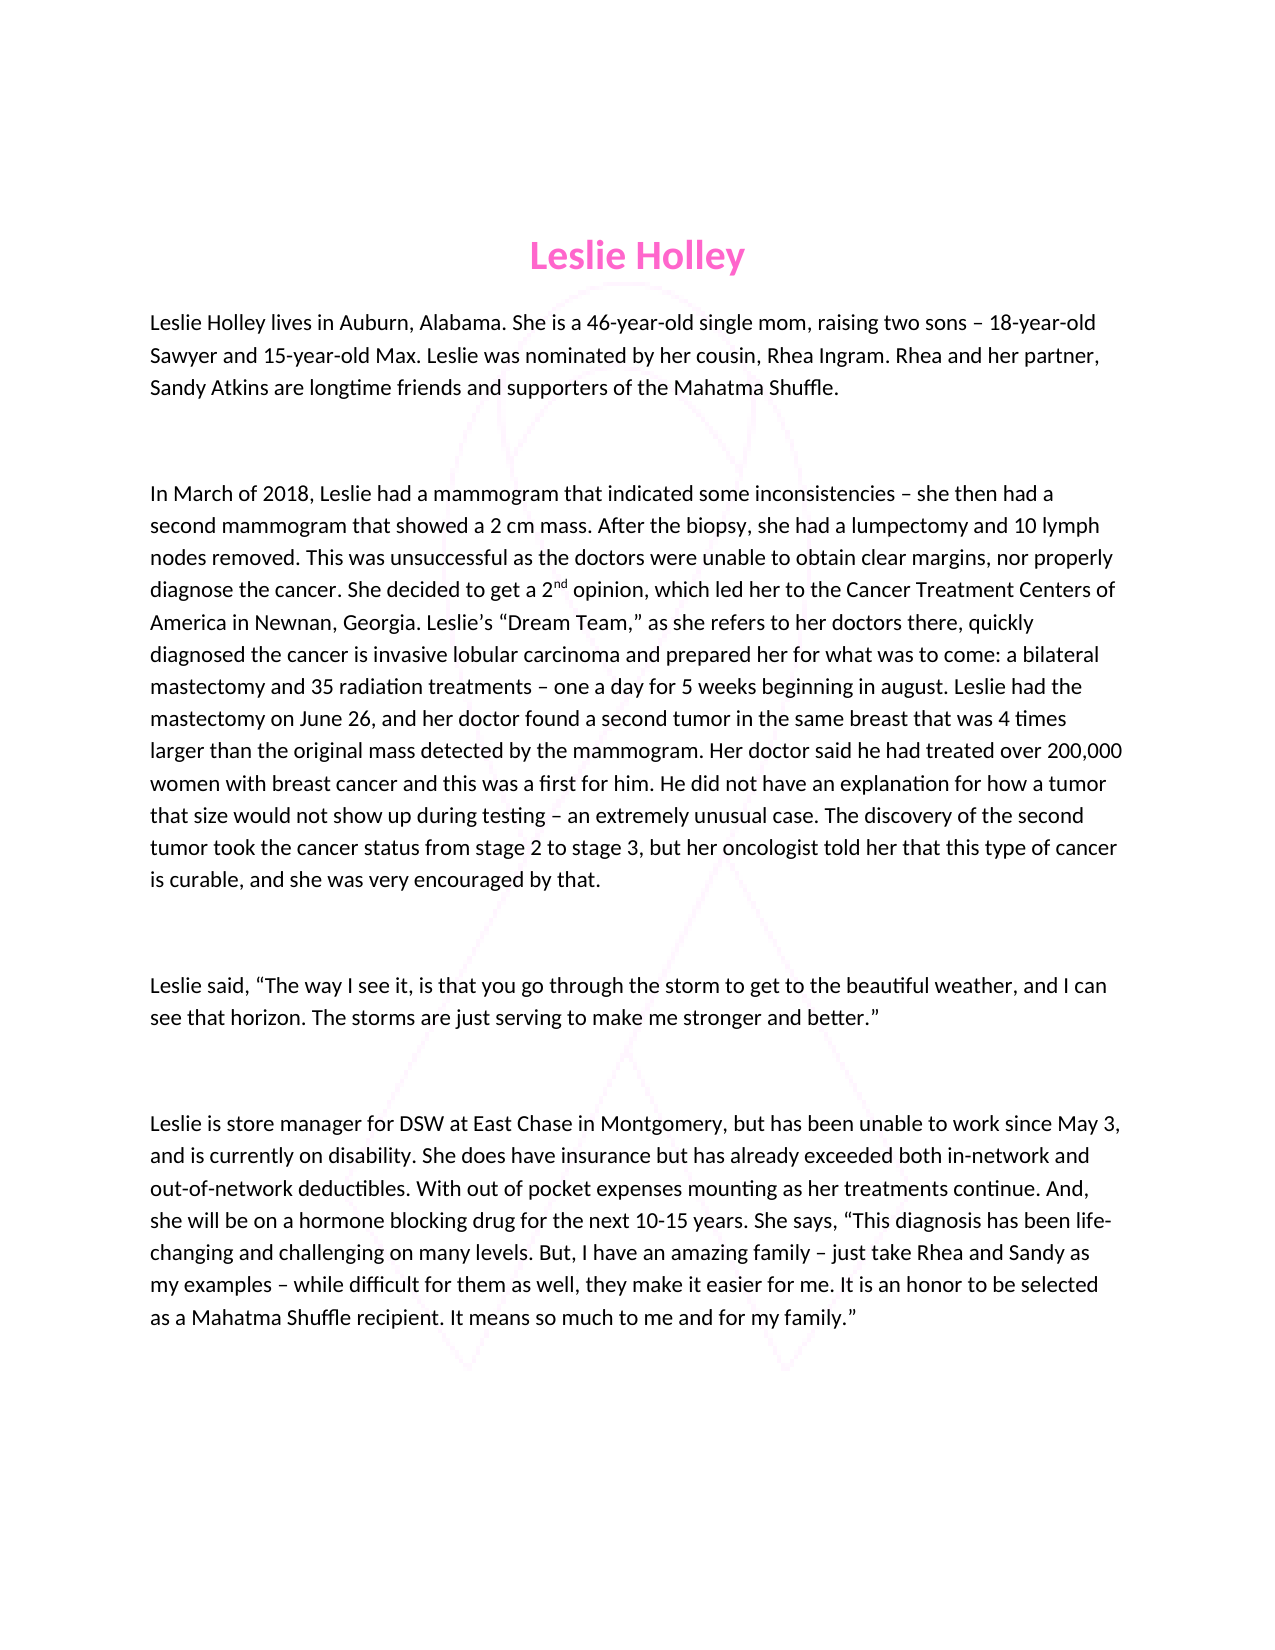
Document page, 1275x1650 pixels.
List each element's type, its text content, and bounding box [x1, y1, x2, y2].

text Leslie Holley [150, 229, 1125, 280]
text Leslie is store manager for DSW at East Chase in Montgomery, but has been unable to work since May 3, and is currently on disability. She does have insurance but has already exceeded both in-network and out-of-network deductibles. With out of pocket expenses mounting as her treatments continue. And, she will be on a hormone blocking drug for the next 10-15 years. She says, “This diagnosis has been life-changing and challenging on many levels. But, I have an amazing family – just take Rhea and Sandy as my examples – while difficult for them as well, they make it easier for me. It is an honor to be selected as a Mahatma Shuffle recipient. It means so much to me and for my family.” [150, 1109, 1125, 1331]
text Leslie said, “The way I see it, is that you go through the storm to get to the beautiful weather, and I can see that horizon. The storms are just serving to make me stronger and better.” [150, 971, 1125, 1031]
text In March of 2018, Leslie had a mammogram that indicated some inconsistencies – she then had a second mammogram that showed a 2 cm mass. After the biopsy, she had a lumpectomy and 10 lymph nodes removed. This was unsuccessful as the doctors were unable to obtain clear margins, nor properly diagnose the cancer. She decided to get a 2nd opinion, which led her to the Cancer Treatment Centers of America in Newnan, Georgia. Leslie’s “Dream Team,” as she refers to her doctors there, quickly diagnosed the cancer is invasive lobular carcinoma and prepared her for what was to come: a bilateral mastectomy and 35 radiation treatments – one a day for 5 weeks beginning in august. Leslie had the mastectomy on June 26, and her doctor found a second tumor in the same breast that was 4 times larger than the original mass detected by the mammogram. Her doctor said he had treated over 200,000 women with breast cancer and this was a first for him. He did not have an explanation for how a tumor that size would not show up during testing – an extremely unusual case. The discovery of the second tumor took the cancer status from stage 2 to stage 3, but her oncologist told her that this type of cancer is curable, and she was very encouraged by that. [150, 479, 1125, 893]
text Leslie Holley lives in Auburn, Alabama. She is a 46-year-old single mom, raising two sons – 18-year-old Sawyer and 15-year-old Max. Leslie was nominated by her cousin, Rhea Ingram. Rhea and her partner, Sandy Atkins are longtime friends and supporters of the Mahatma Shuffle. [150, 308, 1125, 401]
